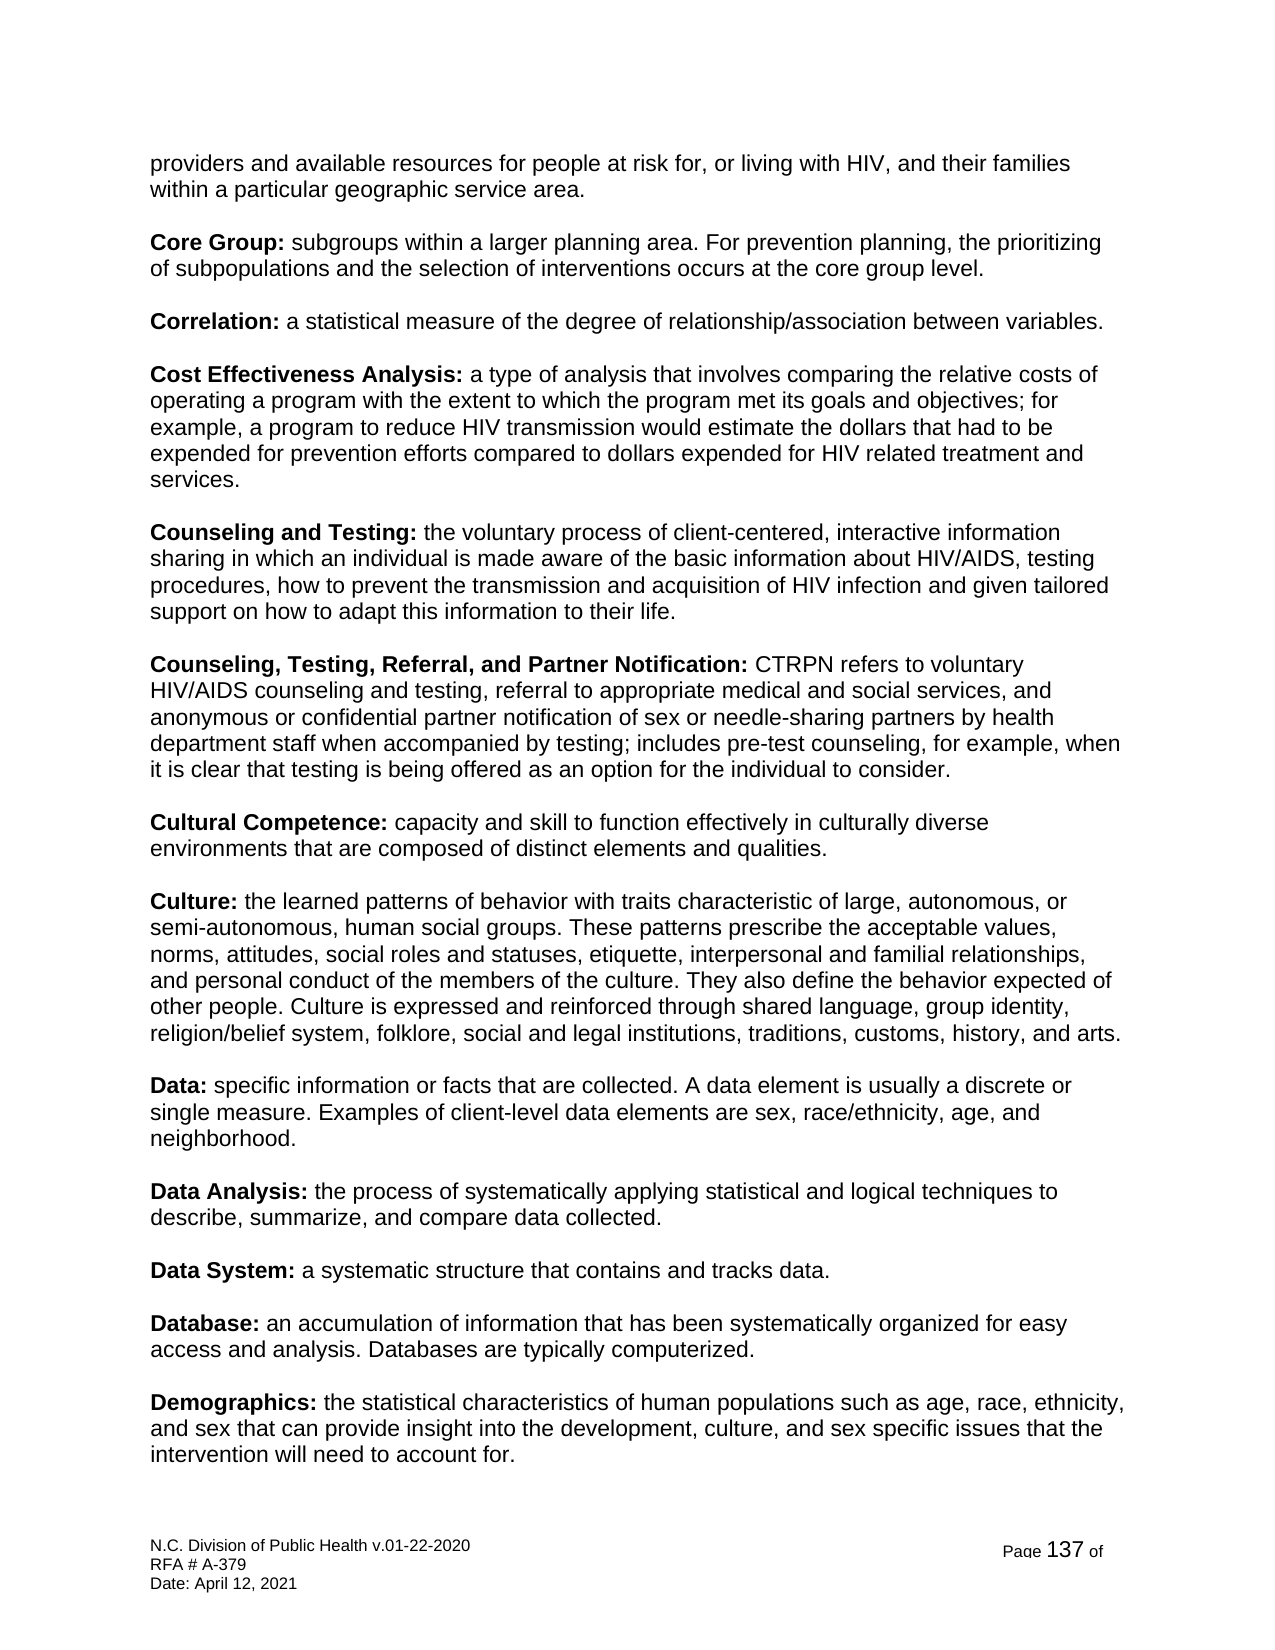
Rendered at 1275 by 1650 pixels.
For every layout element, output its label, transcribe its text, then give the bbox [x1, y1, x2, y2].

text Core Group: subgroups within a larger planning area. For prevention planning, the prioritizing of subpopulations and the selection of interventions occurs at the core group level. [150, 229, 1104, 282]
text Cost Effectiveness Analysis: a type of analysis that involves comparing the relative costs of operating a program with the extent to which the program met its goals and objectives; for example, a program to reduce HIV transmission would estimate the dollars that had to be expended for prevention efforts compared to dollars expended for HIV related treatment and services. [150, 361, 1100, 493]
text providers and available resources for people at risk for, or living with HIV, and their families within a particular geographic service area. [150, 150, 1073, 203]
text Counseling and Testing: the voluntary process of client-centered, interactive information sharing in which an individual is made aware of the basic information about HIV/AIDS, testing procedures, how to prevent the transmission and acquisition of HIV infection and given tailored support on how to adapt this information to their life. [150, 519, 1111, 624]
text Data System: a systematic structure that contains and tracks data. [150, 1257, 1237, 1283]
text Culture: the learned patterns of behavior with traits characteristic of large, autonomous, or semi-autonomous, human social groups. These patterns prescribe the acceptable values, norms, attitudes, social roles and statuses, etiquette, interpersonal and familial relationships, and personal conduct of the members of the culture. They also define the behavior expected of other people. Culture is expressed and reinforced through shared language, group identity, religion/belief system, folklore, social and legal institutions, traditions, customs, history, and arts. [150, 888, 1122, 1046]
text Data: specific information or facts that are collected. A data element is usually a discrete or single measure. Examples of client-level data elements are sex, race/ethnicity, age, and neighborhood. [150, 1072, 1074, 1151]
text Database: an accumulation of information that has been systematically organized for easy access and analysis. Databases are typically computerized. [150, 1310, 1069, 1362]
text Correlation: a statistical measure of the degree of relationship/association between variables. [150, 308, 1237, 334]
text Counseling, Testing, Referral, and Partner Notification: CTRPN refers to voluntary HIV/AIDS counseling and testing, referral to appropriate medical and social services, and anonymous or confidential partner notification of sex or needle-sharing partners by health department staff when accompanied by testing; includes pre-test counseling, for example, when it is clear that testing is being offered as an option for the individual to consider. [150, 651, 1122, 783]
text Cultural Competence: capacity and skill to function effectively in culturally diverse environments that are composed of distinct elements and qualities. [150, 809, 991, 862]
text Data Analysis: the process of systematically applying statistical and logical techniques to describe, summarize, and compare data collected. [150, 1178, 1060, 1231]
text Demographics: the statistical characteristics of human populations such as age, race, ethnicity, and sex that can provide insight into the development, culture, and sex specific issues that the intervention will need to account for. [150, 1389, 1127, 1468]
